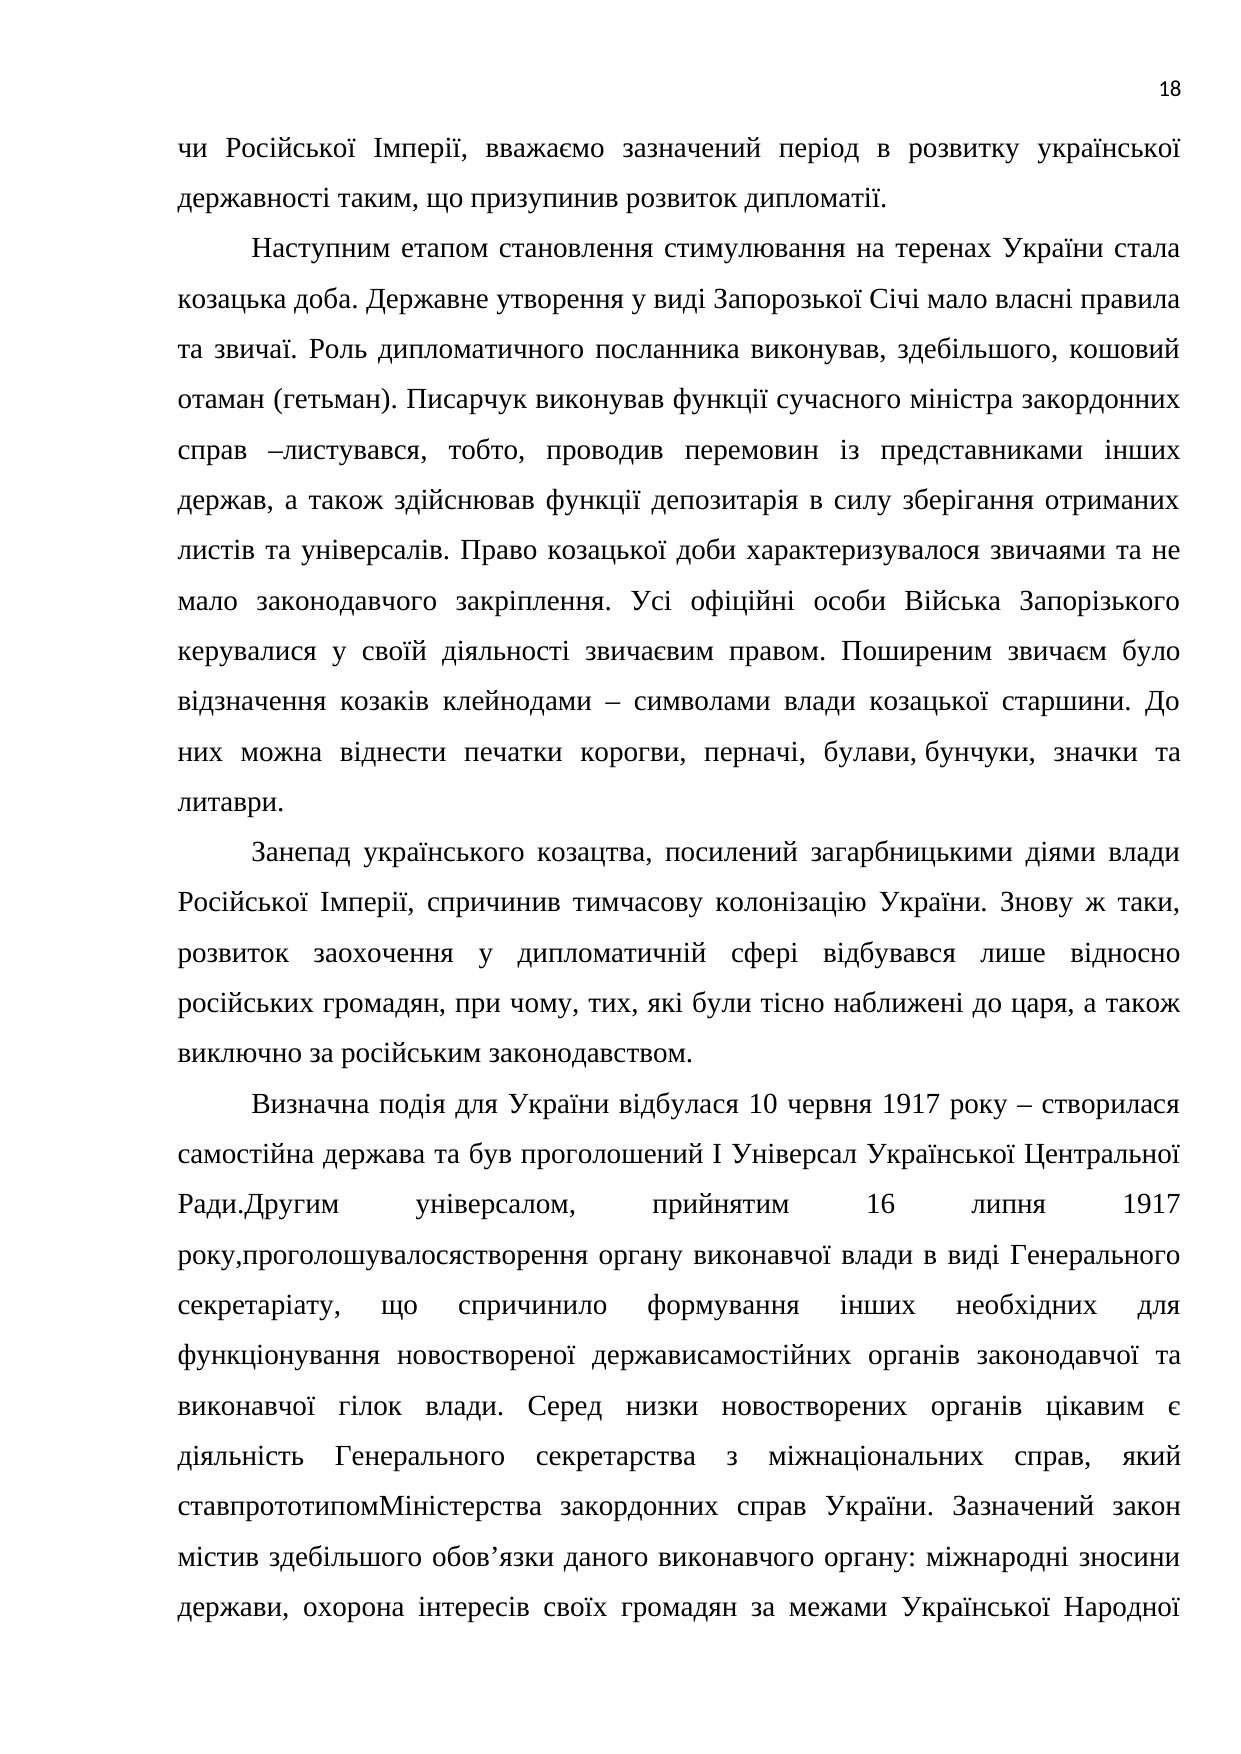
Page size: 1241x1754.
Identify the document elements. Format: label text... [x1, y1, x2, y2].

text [177, 1086, 1181, 1622]
text Наступним етапом становлення стимулювання на теренах України стала козацька доба. Державне утворення у виді Запорозької Січі мало власні правила та звичаї. Роль дипломатичного посланника виконував, здебільшого, кошовий отаман (гетьман). Писарчук виконував функції сучасного міністра закордонних справ –листувався, тобто, проводив перемовин із представниками інших держав, а також здійснював функції депозитарія в силу зберігання отриманих листів та універсалів. Право козацької доби характеризувалося звичаями та не мало законодавчого закріплення. Усі офіційні особи Війська Запорізького керувалися у своїй діяльності звичаєвим правом. Поширеним звичаєм було відзначення козаків клейнодами – символами влади козацької старшини. До них можна віднести печатки корогви, перначі, булави, бунчуки, значки та литаври. [177, 231, 1181, 817]
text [177, 130, 1181, 214]
text Занепад українського козацтва, посилений загарбницькими діями влади Російської Імперії, спричинив тимчасову колонізацію України. Знову ж таки, розвиток заохочення у дипломатичній сфері відбувався лише відносно російських громадян, при чому, тих, які були тісно наближені до царя, а також виключно за російським законодавством. [177, 834, 1181, 1069]
